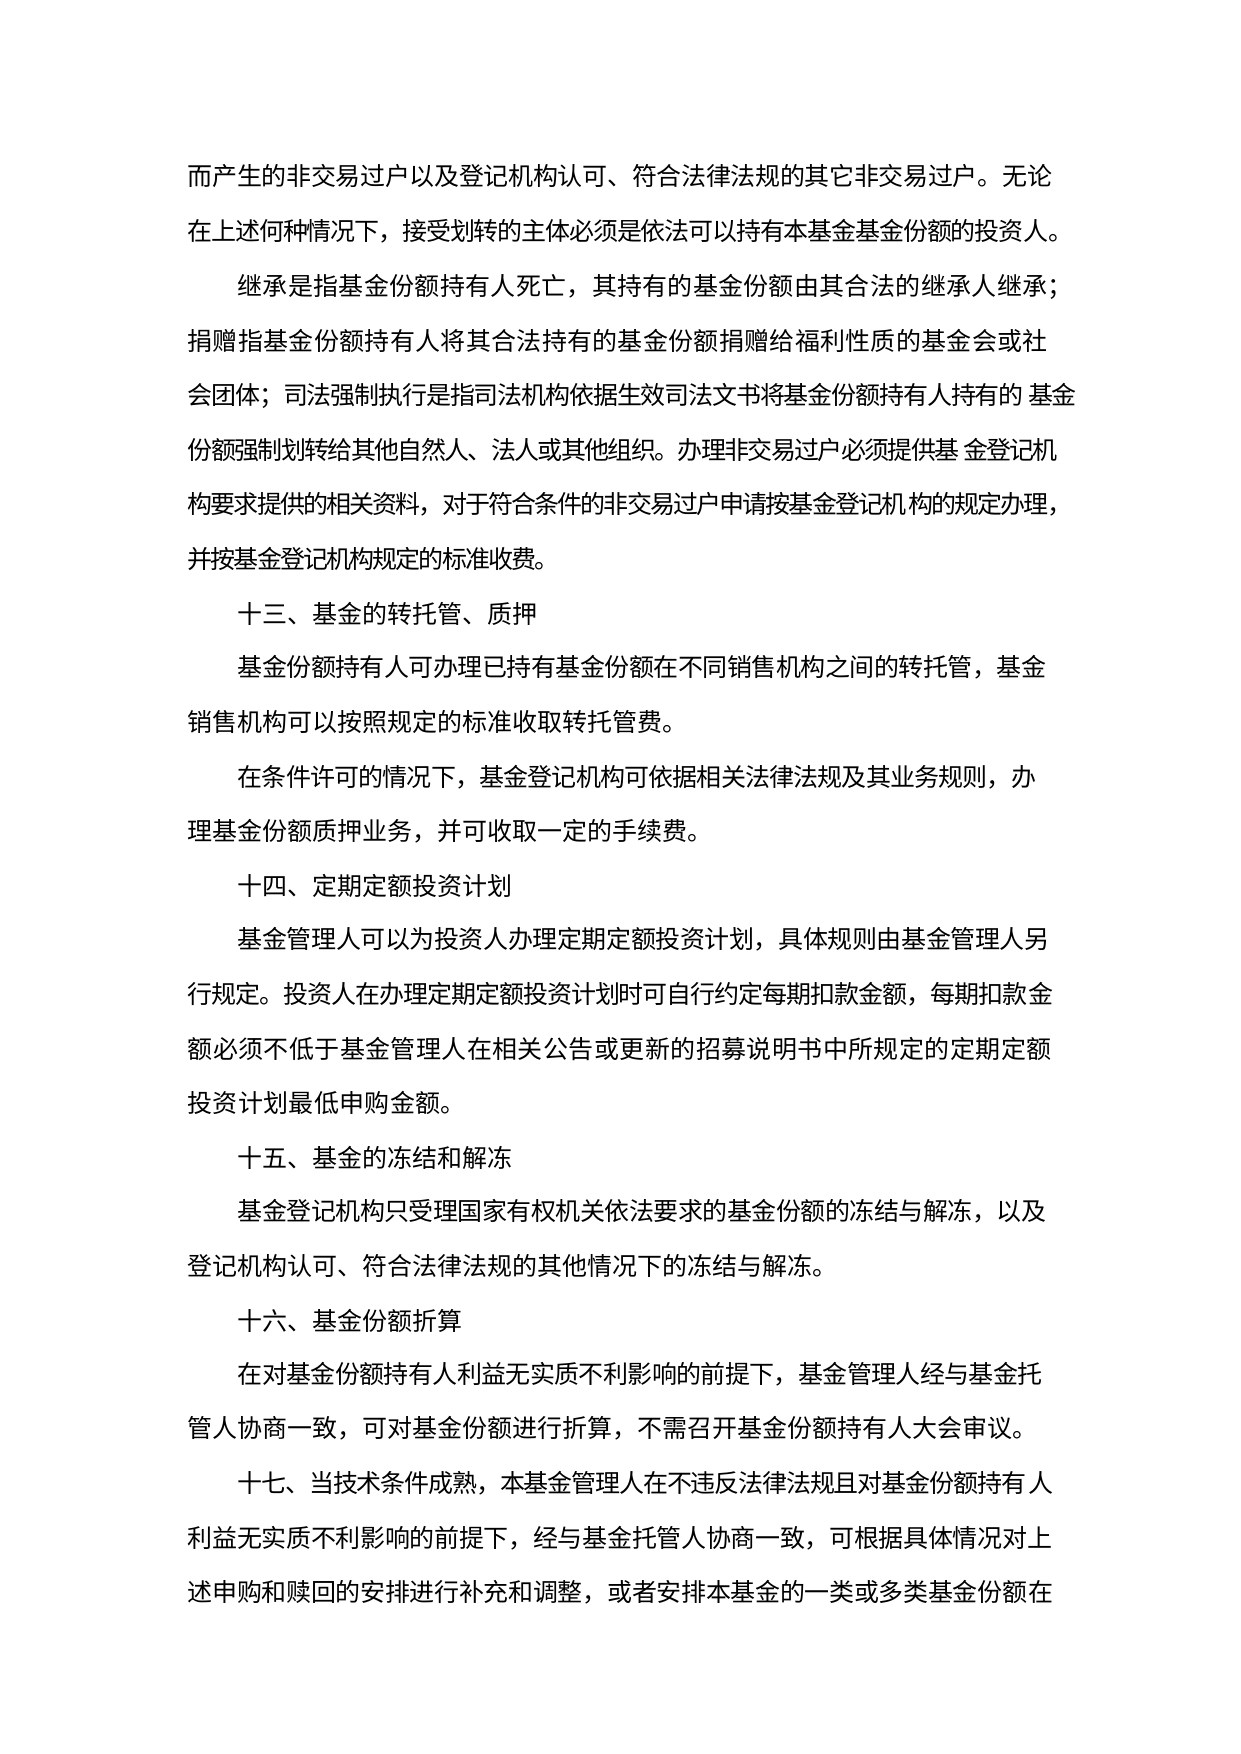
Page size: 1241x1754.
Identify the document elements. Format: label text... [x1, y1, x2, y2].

text 基金登记机构只受理国家有权机关依法要求的基金份额的冻结与解冻，以及登记机构认可、符合法律法规的其他情况下的冻结与解冻。 [187, 1192, 1053, 1283]
text 在对基金份额持有人利益无实质不利影响的前提下，基金管理人经与基金托管人协商一致，可对基金份额进行折算，不需召开基金份额持有人大会审议。 [187, 1354, 1053, 1445]
text 十五、基金的冻结和解冻 [237, 1139, 1101, 1175]
text 在条件许可的情况下，基金登记机构可依据相关法律法规及其业务规则，办理基金份额质押业务，并可收取一定的手续费。 [187, 757, 1053, 848]
text 继承是指基金份额持有人死亡，其持有的基金份额由其合法的继承人继承； 捐赠指基金份额持有人将其合法持有的基金份额捐赠给福利性质的基金会或社 会团体；司法强制执行是指司法机构依据生效司法文书将基金份额持有人持有的 基金份额强制划转给其他自然人、法人或其他组织。办理非交易过户必须提供基 金登记机构要求提供的相关资料，对于符合条件的非交易过户申请按基金登记机 构的规定办理，并按基金登记机构规定的标准收费。 [187, 266, 1078, 576]
text 十三、基金的转托管、质押 [237, 595, 1101, 631]
text 十六、基金份额折算 [237, 1301, 1101, 1337]
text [187, 1463, 1053, 1609]
text 基金份额持有人可办理已持有基金份额在不同销售机构之间的转托管，基金销售机构可以按照规定的标准收取转托管费。 [187, 648, 1053, 739]
text 基金管理人可以为投资人办理定期定额投资计划，具体规则由基金管理人另行规定。投资人在办理定期定额投资计划时可自行约定每期扣款金额，每期扣款金额必须不低于基金管理人在相关公告或更新的招募说明书中所规定的定期定额投资计划最低申购金额。 [187, 920, 1053, 1120]
text 而产生的非交易过户以及登记机构认可、符合法律法规的其它非交易过户。无论在上述何种情况下，接受划转的主体必须是依法可以持有本基金基金份额的投资人。 [187, 157, 1053, 248]
text 十四、定期定额投资计划 [237, 867, 1101, 903]
